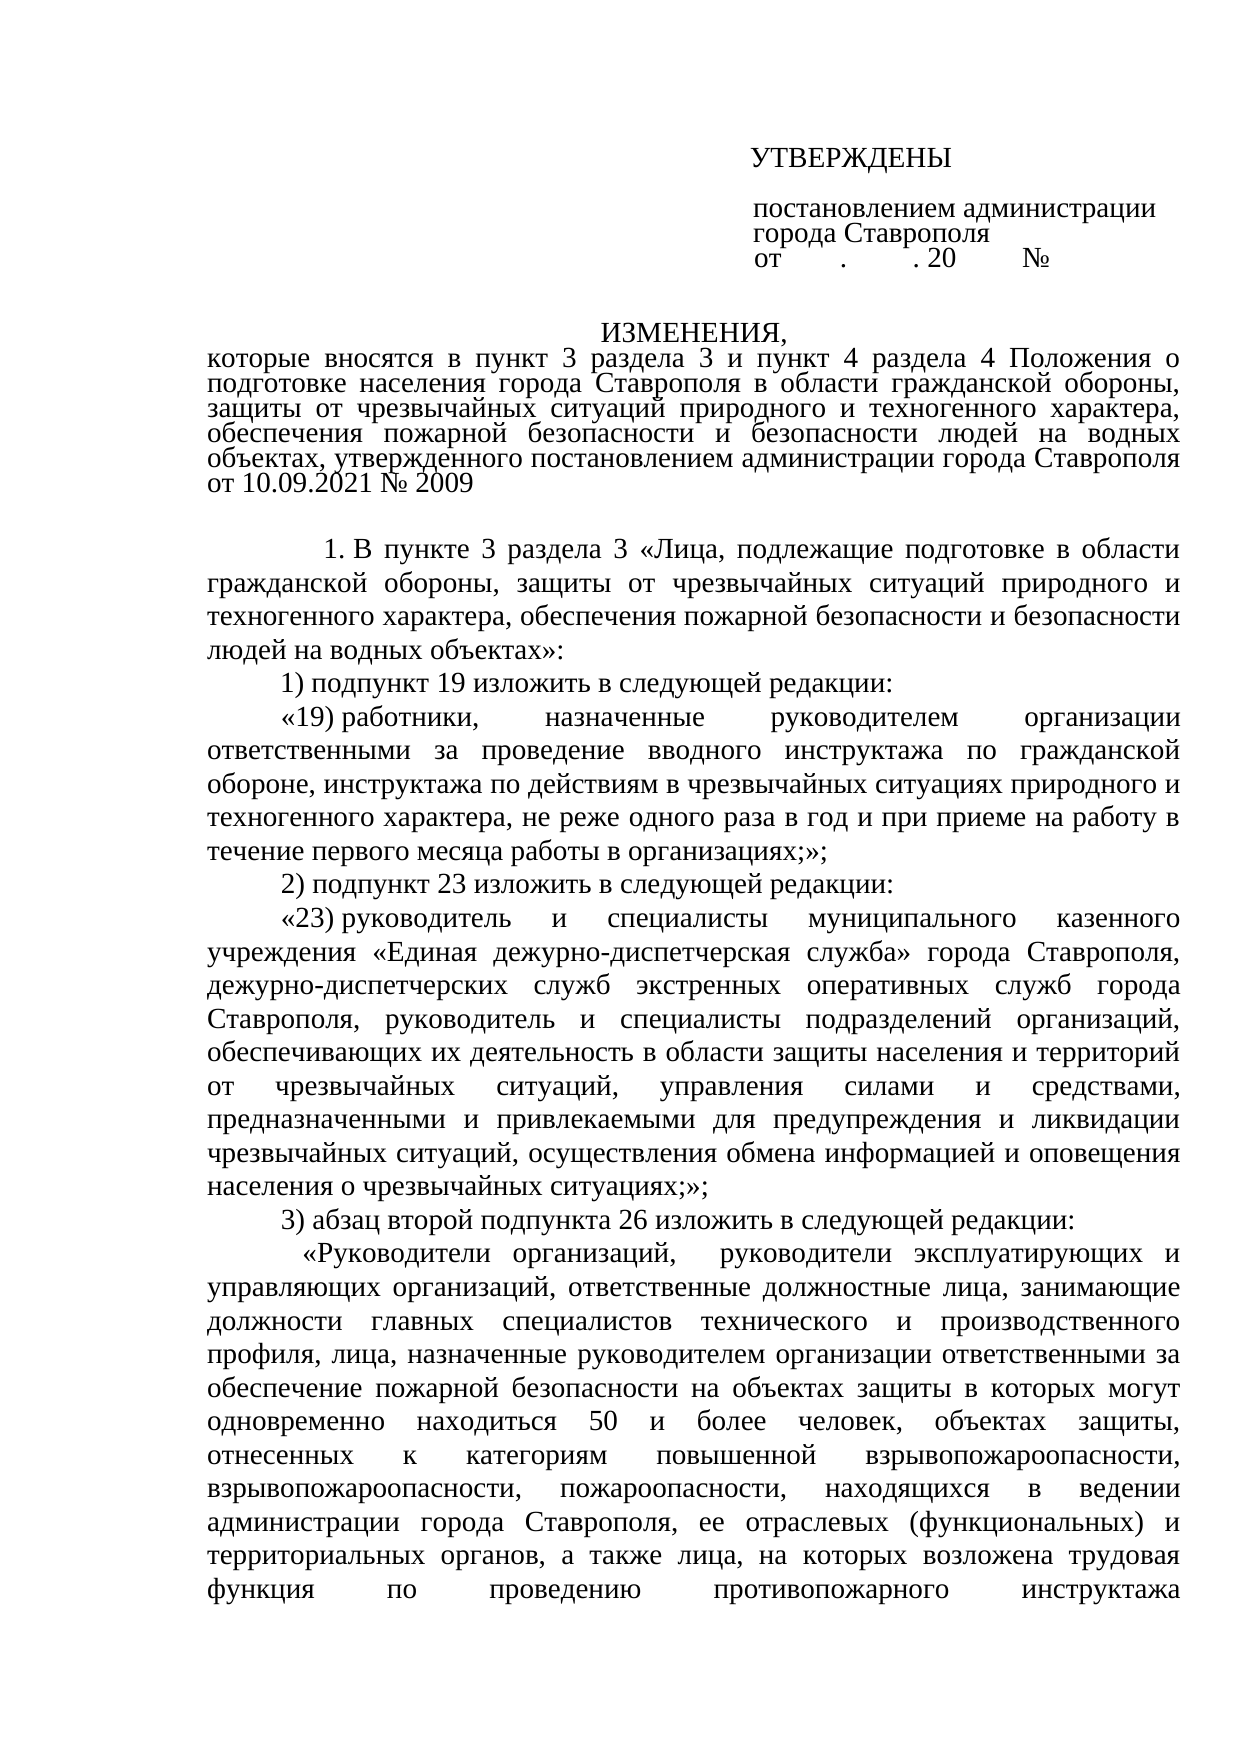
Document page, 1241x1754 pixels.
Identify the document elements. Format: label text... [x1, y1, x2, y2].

text города Ставрополя [207, 223, 1181, 248]
text 3) абзац второй подпункта 26 изложить в следующей редакции: [207, 1202, 1181, 1236]
text ИЗМЕНЕНИЯ, [207, 323, 1181, 348]
text 1. В пункте 3 раздела 3 «Лица, подлежащие подготовке в области гражданской обороны, защиты от чрезвычайных ситуаций природного и техногенного характера, обеспечения пожарной безопасности и безопасности людей на водных объектах»: [207, 531, 1181, 665]
text «19) работники, назначенные руководителем организации ответственными за проведение вводного инструктажа по гражданской обороне, инструктажа по действиям в чрезвычайных ситуациях природного и техногенного характера, не реже одного раза в год и при приеме на работу в течение первого месяца работы в организациях;»; [207, 699, 1181, 867]
text УТВЕРЖДЕНЫ [207, 148, 867, 173]
text 1) подпункт 19 изложить в следующей редакции: [207, 665, 1181, 699]
text которые вносятся в пункт 3 раздела 3 и пункт 4 раздела 4 Положения о подготовке населения города Ставрополя в области гражданской обороны, защиты от чрезвычайных ситуаций природного и техногенного характера, обеспечения пожарной безопасности и безопасности людей на водных объектах, утвержденного постановлением администрации города Ставрополя от 10.09.2021 № 2009 [207, 348, 1181, 498]
text от . . 20 № [207, 248, 1181, 273]
text постановлением администрации [738, 198, 1181, 223]
text УТВЕРЖДЕНЫ [884, 148, 1181, 173]
text 2) подпункт 23 изложить в следующей редакции: [207, 867, 1181, 900]
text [207, 1236, 1181, 1604]
text «23) руководитель и специалисты муниципального казенного учреждения «Единая дежурно-диспетчерская служба» города Ставрополя, дежурно-диспетчерских служб экстренных оперативных служб города Ставрополя, руководитель и специалисты подразделений организаций, обеспечивающих их деятельность в области защиты населения и территорий от чрезвычайных ситуаций, управления силами и средствами, предназначенными и привлекаемыми для предупреждения и ликвидации чрезвычайных ситуаций, осуществления обмена информацией и оповещения населения о чрезвычайных ситуациях;»; [207, 900, 1181, 1202]
